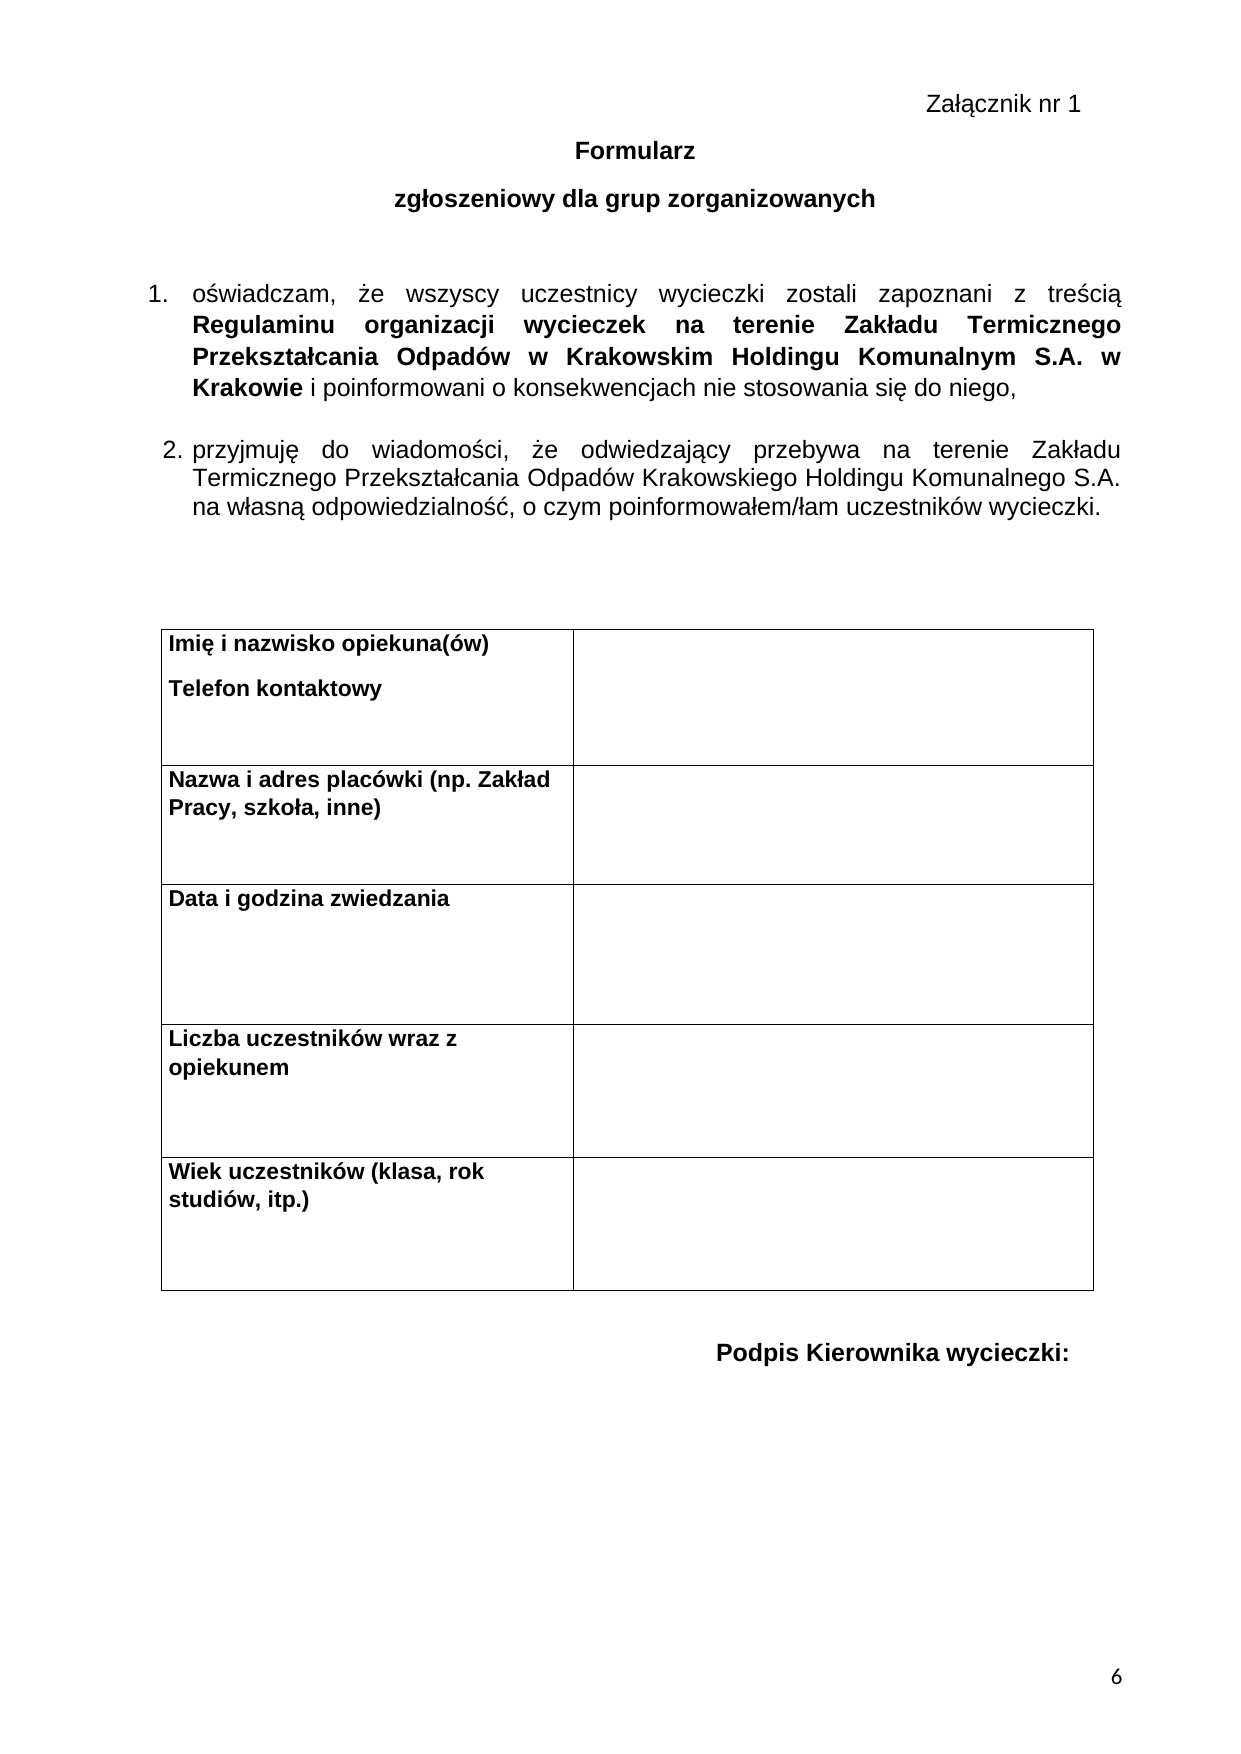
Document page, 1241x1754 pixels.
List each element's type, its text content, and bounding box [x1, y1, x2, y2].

table_cell [574, 885, 1093, 1024]
table_header [574, 630, 1093, 765]
list Podpis Kierownika wycieczki: [628, 1338, 1122, 1366]
table_cell Data i godzina zwiedzania [162, 885, 573, 1024]
list przyjmuję do wiadomości, że odwiedzający przebywa na terenie Zakładu Termicznego Przekształcania Odpadów Krakowskiego Holdingu Komunalnego S.A. na własną odpowiedzialność, o czym poinformowałem/łam uczestników wycieczki. [162, 435, 1122, 521]
table_cell [574, 1158, 1093, 1290]
text zgłoszeniowy dla grup zorganizowanych [148, 184, 1122, 213]
text Załącznik nr 1 [811, 89, 1122, 117]
table_cell [574, 766, 1093, 883]
table_header Imię i nazwisko opiekuna(ów) Telefon kontaktowy [162, 630, 573, 765]
table_cell Liczba uczestników wraz z opiekunem [162, 1025, 573, 1157]
table_cell Wiek uczestników (klasa, rok studiów, itp.) [162, 1158, 573, 1290]
table_cell [574, 1025, 1093, 1157]
table_cell Nazwa i adres placówki (np. Zakład Pracy, szkoła, inne) [162, 766, 573, 883]
text Formularz [148, 136, 1122, 165]
list oświadczam, że wszyscy uczestnicy wycieczki zostali zapoznani z treścią Regulaminu organizacji wycieczek na terenie Zakładu Termicznego Przekształcania Odpadów w Krakowskim Holdingu Komunalnym S.A. w Krakowie i poinformowani o konsekwencjach nie stosowania się do niego, [148, 279, 1122, 401]
